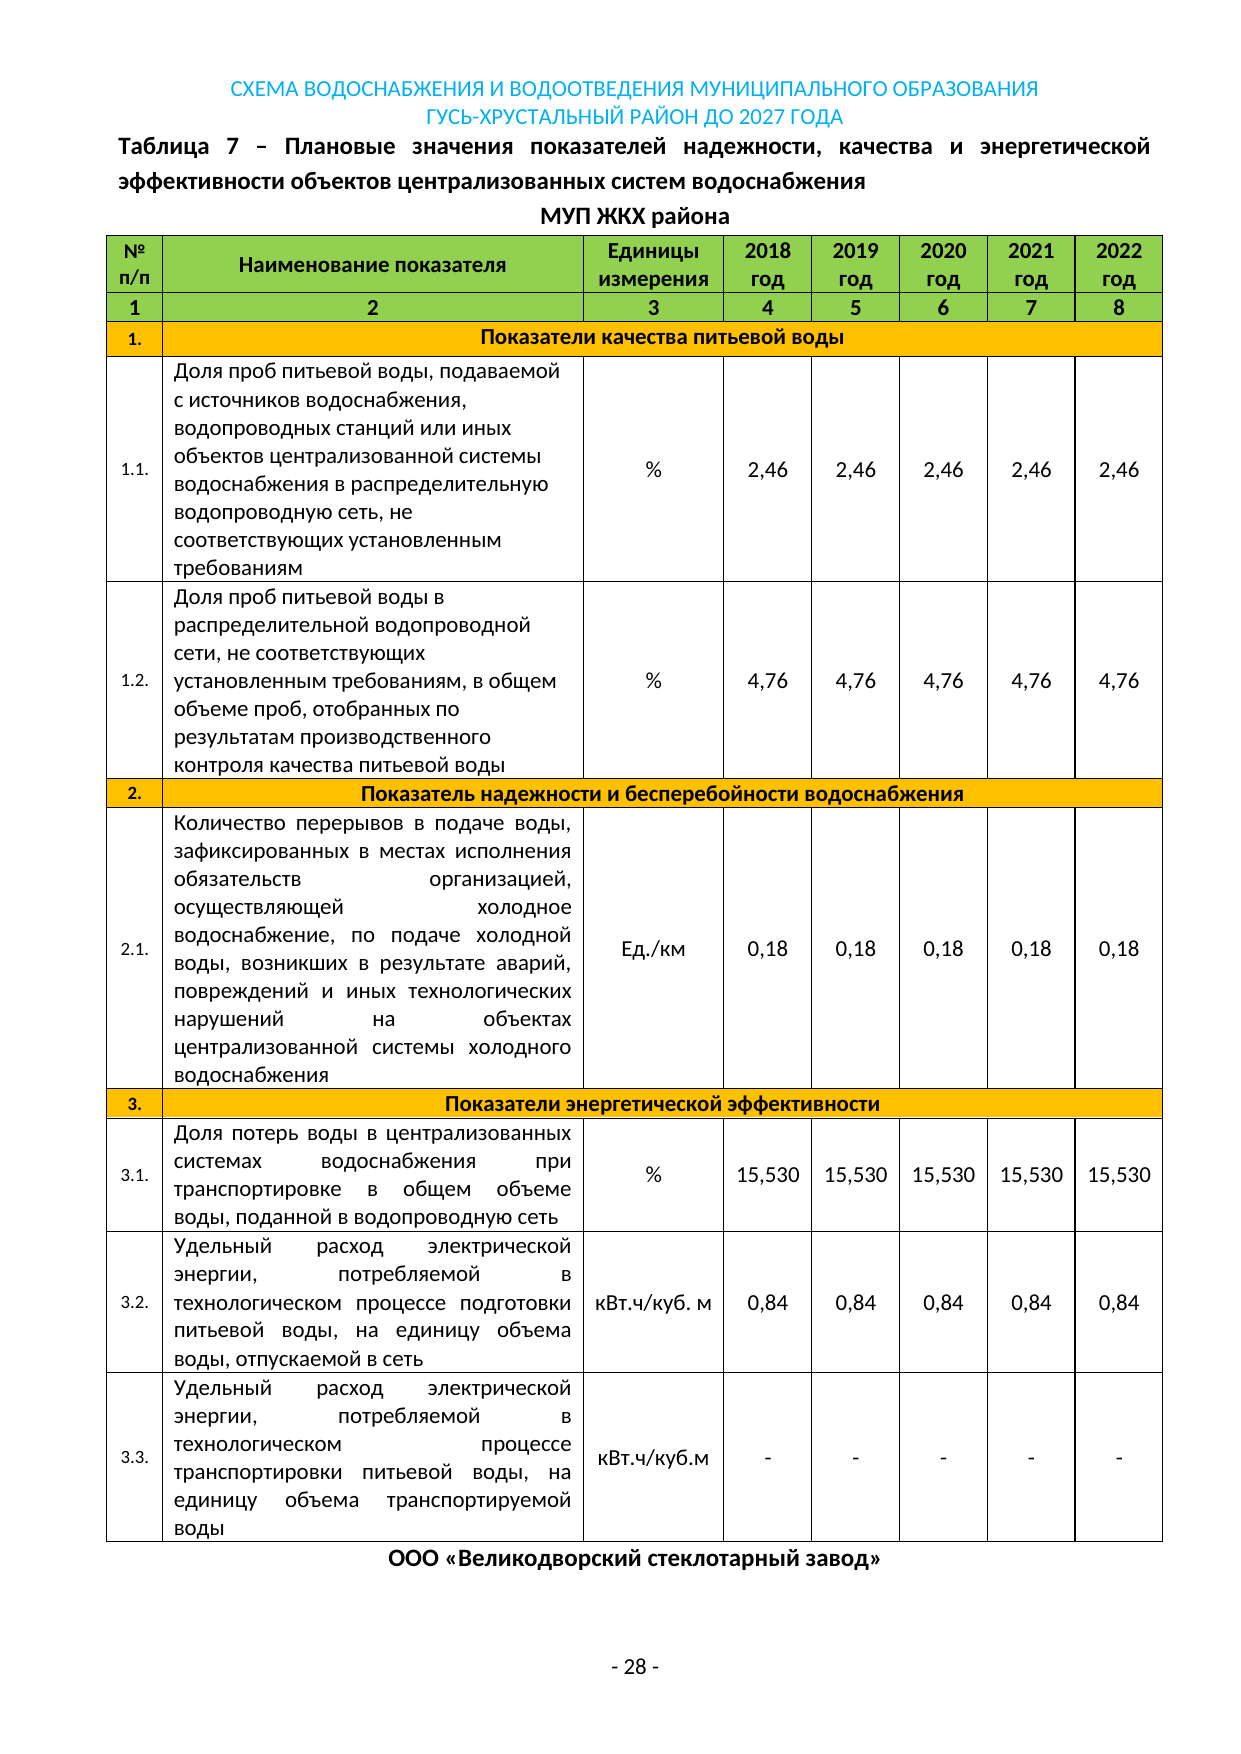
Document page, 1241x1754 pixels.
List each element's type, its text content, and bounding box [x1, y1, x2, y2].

text Таблица 7 – Плановые значения показателей надежности, качества и энергетической эффективности объектов централизованных систем водоснабжения [118, 130, 1152, 195]
table_cell 0,84 [988, 1232, 1074, 1372]
table_header 2019 год [812, 236, 899, 292]
table_cell 15,530 [988, 1119, 1074, 1231]
table_cell 4,76 [724, 582, 811, 778]
table_cell 4,76 [900, 582, 987, 778]
table_cell Показатели энергетической эффективности [163, 1089, 1162, 1117]
table_cell 2,46 [988, 357, 1074, 581]
table_cell 0,18 [724, 808, 811, 1088]
table_cell 15,530 [812, 1119, 899, 1231]
table_cell - [988, 1373, 1074, 1541]
table_cell - [812, 1373, 899, 1541]
table_cell 2,46 [812, 357, 899, 581]
table_header 2020 год [900, 236, 987, 292]
table_cell Показатели качества питьевой воды [163, 322, 1162, 356]
table_cell 1.2. [107, 582, 162, 778]
table_cell 0,84 [900, 1232, 987, 1372]
table_cell 2,46 [724, 357, 811, 581]
table_cell 3.1. [107, 1119, 162, 1231]
table_cell 4,76 [1076, 582, 1162, 778]
table_cell 6 [900, 293, 987, 321]
table_cell 4 [724, 293, 811, 321]
table_cell 0,84 [812, 1232, 899, 1372]
table_header Наименование показателя [163, 236, 583, 292]
table_cell - [1076, 1373, 1162, 1541]
table_cell Ед./км [584, 808, 723, 1088]
table_header № п/п [107, 236, 162, 292]
table_cell 0,84 [724, 1232, 811, 1372]
table_cell 15,530 [724, 1119, 811, 1231]
table_cell 3.2. [107, 1232, 162, 1372]
table_cell кВт.ч/куб.м [584, 1373, 723, 1541]
text ООО «Великодворский стеклотарный завод» [118, 1542, 1152, 1572]
table_cell 2. [107, 779, 162, 807]
table_cell 3 [584, 293, 723, 321]
table_header 2021 год [988, 236, 1074, 292]
table_header 2022 год [1076, 236, 1162, 292]
table_cell 0,18 [988, 808, 1074, 1088]
table_cell Доля проб питьевой воды, подаваемой с источников водоснабжения, водопроводных станций или иных объектов централизованной системы водоснабжения в распределительную водопроводную сеть, не соответствующих установленным требованиям [163, 357, 583, 581]
table_header 2018 год [724, 236, 811, 292]
table_cell % [584, 582, 723, 778]
table_cell 0,18 [812, 808, 899, 1088]
table_cell Показатель надежности и бесперебойности водоснабжения [163, 779, 1162, 807]
table_cell кВт.ч/куб. м [584, 1232, 723, 1372]
table_cell Доля проб питьевой воды в распределительной водопроводной сети, не соответствующих установленным требованиям, в общем объеме проб, отобранных по результатам производственного контроля качества питьевой воды [163, 582, 583, 778]
table_cell 15,530 [900, 1119, 987, 1231]
table_cell 0,18 [1076, 808, 1162, 1088]
table_cell Количество перерывов в подаче воды, зафиксированных в местах исполнения обязательств организацией, осуществляющей холодное водоснабжение, по подаче холодной воды, возникших в результате аварий, повреждений и иных технологических нарушений на объектах централизованной системы холодного водоснабжения [163, 808, 583, 1088]
table_cell 1. [107, 322, 162, 356]
table_cell 3.3. [107, 1373, 162, 1541]
table_cell Удельный расход электрической энергии, потребляемой в технологическом процессе транспортировки питьевой воды, на единицу объема транспортируемой воды [163, 1373, 583, 1541]
table_cell 2,46 [1076, 357, 1162, 581]
table_cell 2,46 [900, 357, 987, 581]
table_cell 4,76 [812, 582, 899, 778]
table_cell 7 [988, 293, 1074, 321]
table_cell 3. [107, 1089, 162, 1117]
table_cell - [724, 1373, 811, 1541]
table_cell Доля потерь воды в централизованных системах водоснабжения при транспортировке в общем объеме воды, поданной в водопроводную сеть [163, 1119, 583, 1231]
table_cell % [584, 1119, 723, 1231]
table_cell 5 [812, 293, 899, 321]
table_cell 2 [163, 293, 583, 321]
table_cell Удельный расход электрической энергии, потребляемой в технологическом процессе подготовки питьевой воды, на единицу объема воды, отпускаемой в сеть [163, 1232, 583, 1372]
table_cell 0,18 [900, 808, 987, 1088]
table_header Единицы измерения [584, 236, 723, 292]
table_cell - [900, 1373, 987, 1541]
text МУП ЖКХ района [118, 200, 1152, 230]
table_cell 1 [107, 293, 162, 321]
table_cell % [584, 357, 723, 581]
table_cell 2.1. [107, 808, 162, 1088]
table_cell 0,84 [1076, 1232, 1162, 1372]
table_cell 8 [1076, 293, 1162, 321]
table_cell 15,530 [1076, 1119, 1162, 1231]
table_cell 1.1. [107, 357, 162, 581]
table_cell 4,76 [988, 582, 1074, 778]
